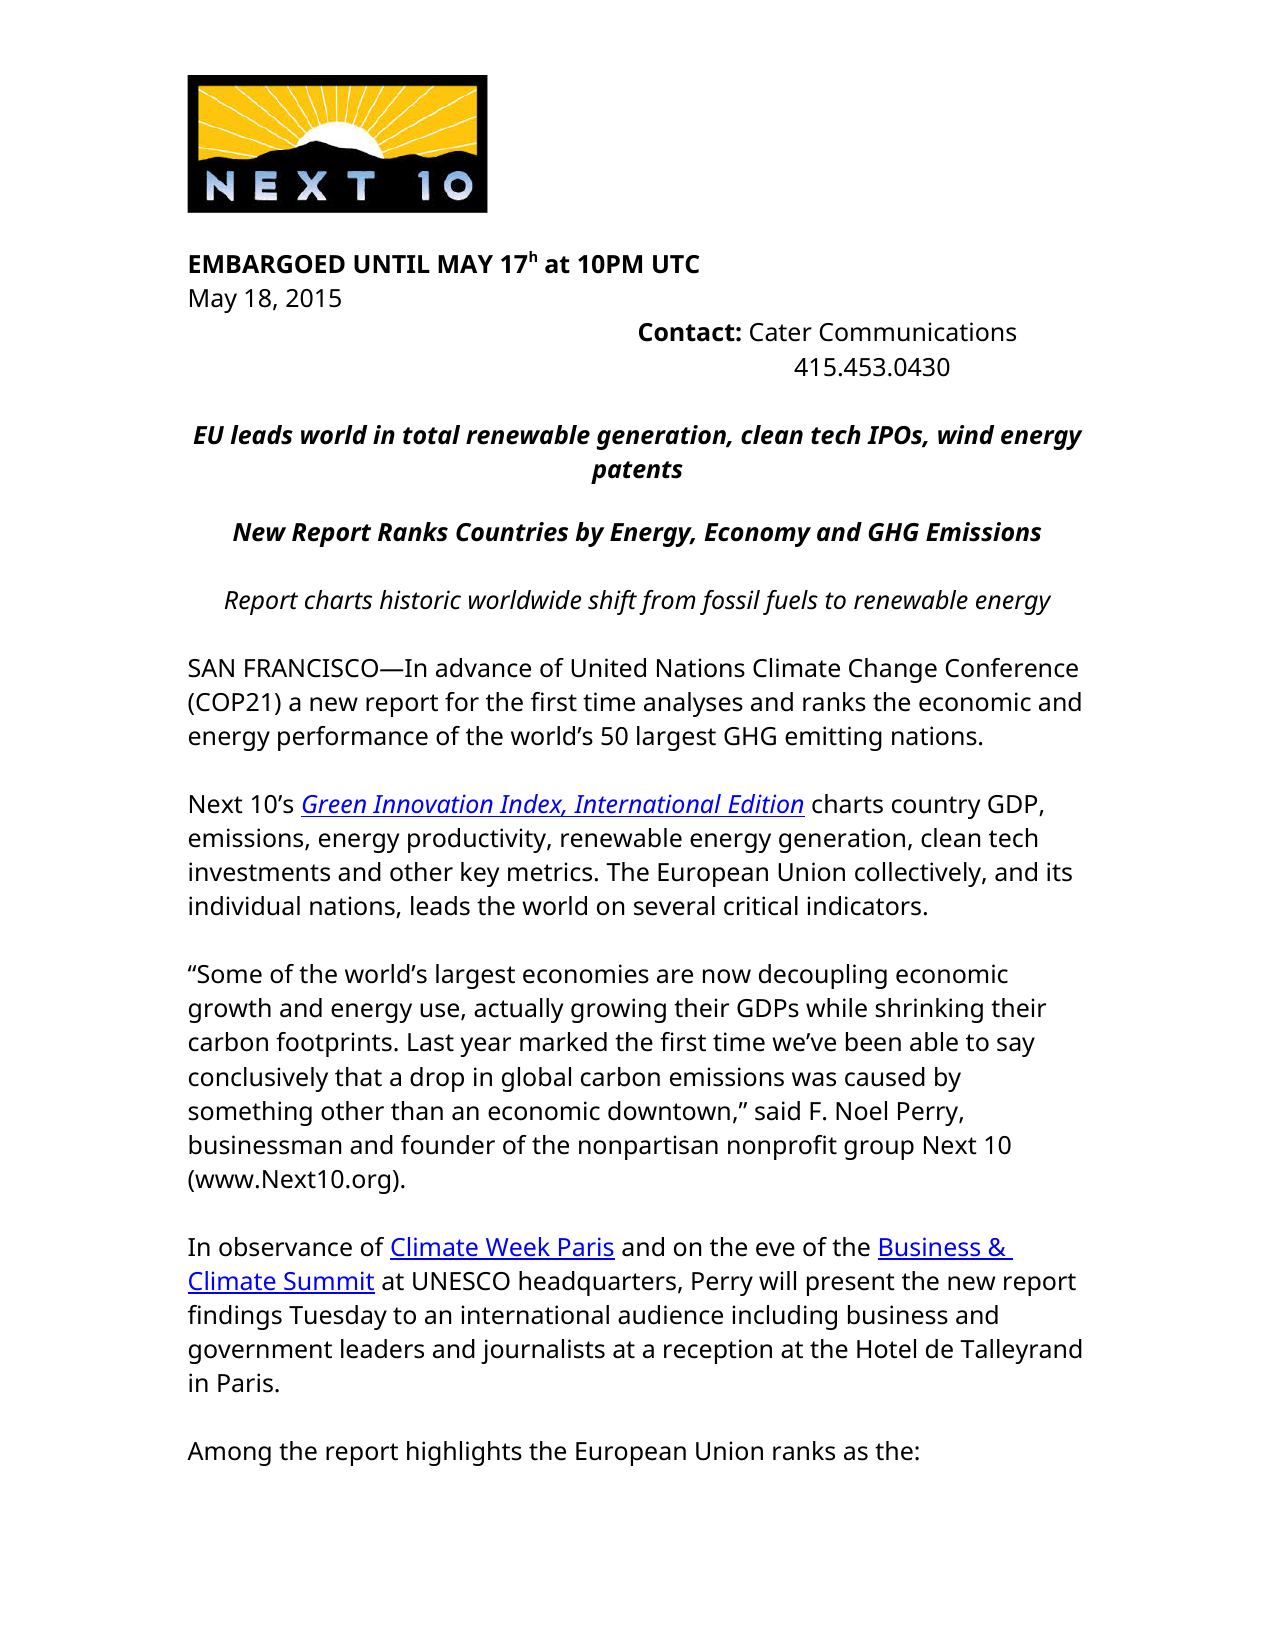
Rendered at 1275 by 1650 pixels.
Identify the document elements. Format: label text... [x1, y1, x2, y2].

text May 18, 2015 [187, 281, 1087, 315]
text Report charts historic worldwide shift from fossil fuels to renewable energy [187, 582, 1087, 616]
text 415.453.0430 [562, 349, 1087, 383]
picture [187, 75, 488, 213]
text EU leads world in total renewable generation, clean tech IPOs, wind energy patents [187, 417, 1087, 485]
text Next 10’s Green Innovation Index, International Edition charts country GDP, emissions, energy productivity, renewable energy generation, clean tech investments and other key metrics. The European Union collectively, and its individual nations, leads the world on several critical indicators. [187, 787, 1087, 923]
text EMBARGOED UNTIL MAY 17h at 10PM UTC [187, 247, 1087, 281]
text SAN FRANCISCO—In advance of United Nations Climate Change Conference (COP21) a new report for the first time analyses and ranks the economic and energy performance of the world’s 50 largest GHG emitting nations. [187, 650, 1087, 753]
text Contact: Cater Communications [562, 315, 1087, 349]
text Among the report highlights the European Union ranks as the: [187, 1434, 1087, 1468]
text “Some of the world’s largest economies are now decoupling economic growth and energy use, actually growing their GDPs while shrinking their carbon footprints. Last year marked the first time we’ve been able to say conclusively that a drop in global carbon emissions was caused by something other than an economic downtown,” said F. Noel Perry, businessman and founder of the nonpartisan nonprofit group Next 10 (www.Next10.org). [187, 957, 1087, 1195]
text New Report Ranks Countries by Energy, Economy and GHG Emissions [187, 514, 1087, 548]
text In observance of Climate Week Paris and on the eve of the Business & Climate Summit at UNESCO headquarters, Perry will present the new report findings Tuesday to an international audience including business and government leaders and journalists at a reception at the Hotel de Talleyrand in Paris. [187, 1229, 1087, 1400]
